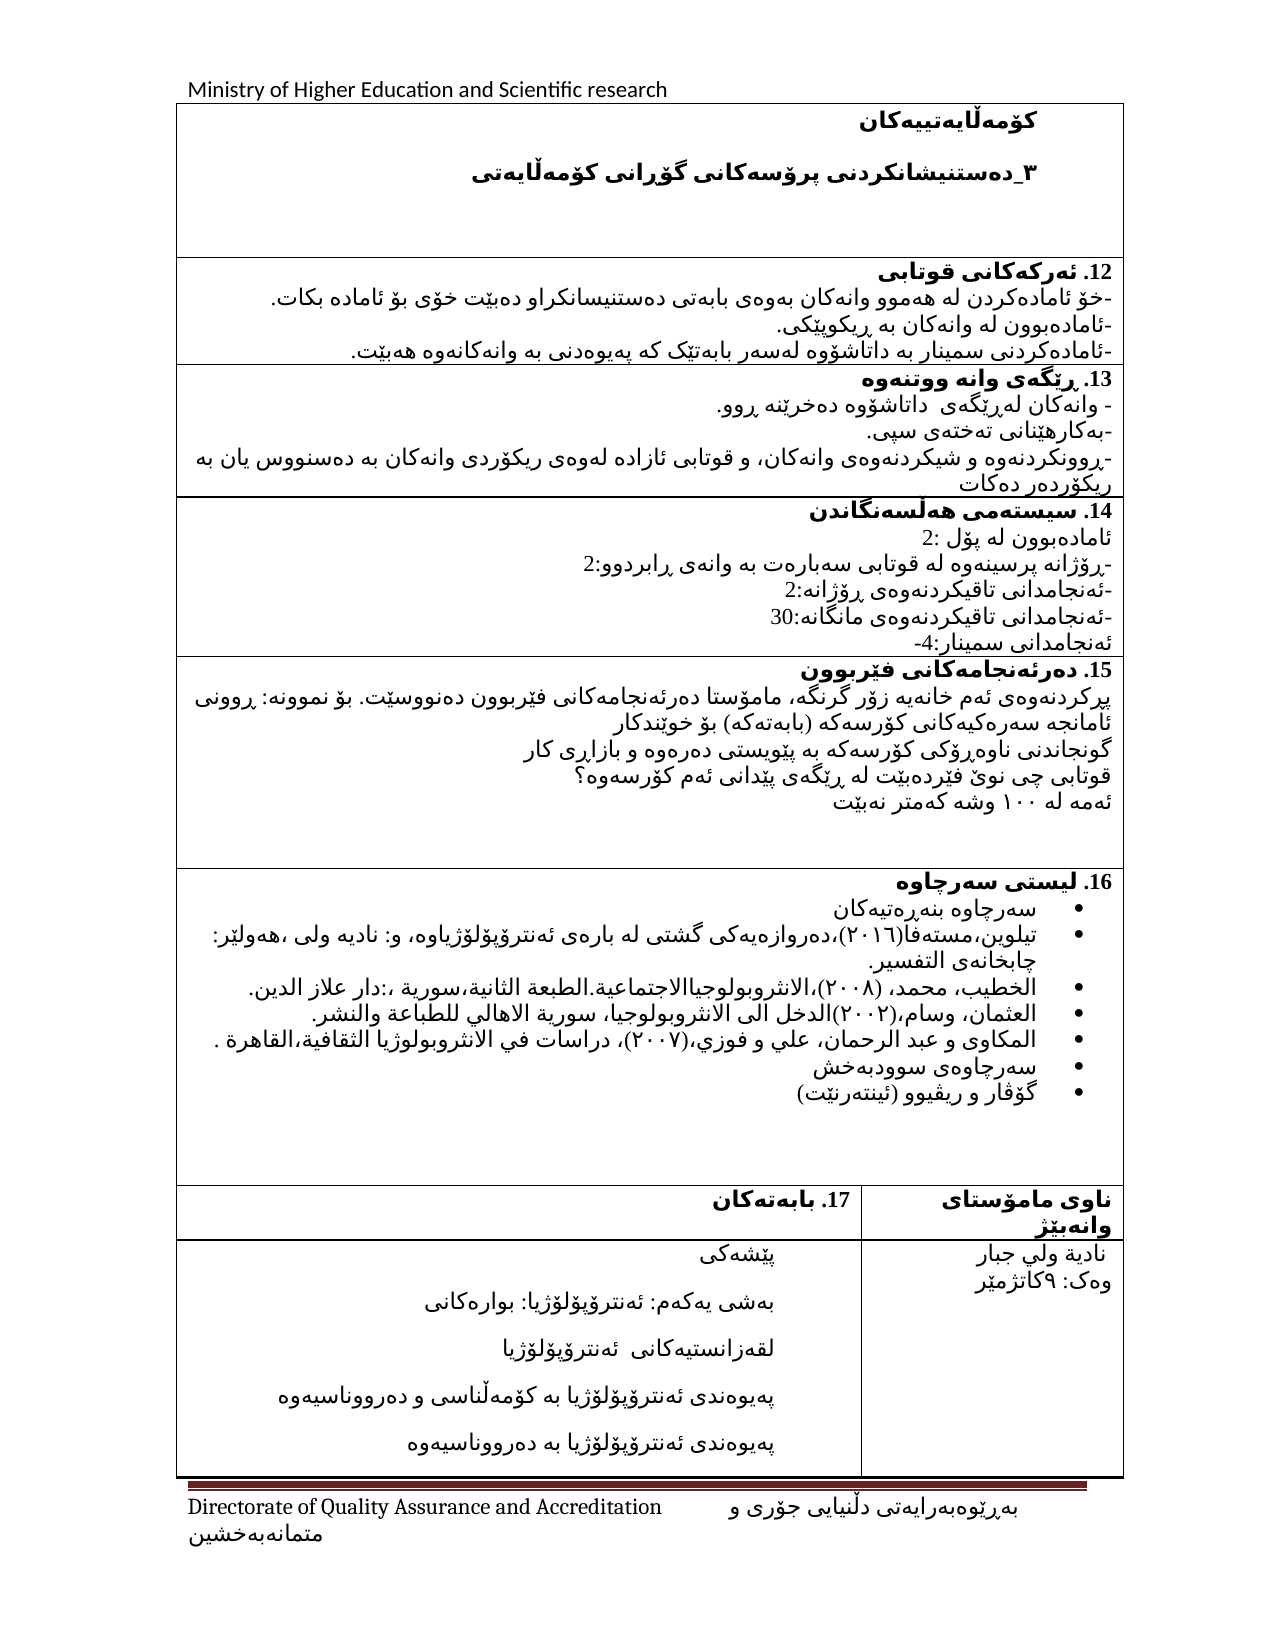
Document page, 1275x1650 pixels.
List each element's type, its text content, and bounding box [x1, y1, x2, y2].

table_cell 15. ده‌رئه‌نجامه‌کانی فێربوون پڕکردنه‌وه‌ی ئه‌م خانه‌یه‌ زۆر گرنگه‌، مامۆستا ده‌رئه‌نجامه‌کانی فێربوون ده‌نووسێت. بۆ نموونه‌: ڕوونی ئامانجه‌ سه‌ره‌کیه‌کانی کۆرسه‌که‌ (بابه‌ته‌که‌) بۆ خوێندکار‌ گونجاندنی ناوه‌ڕۆکی کۆرسه‌که‌ به‌ پێویستی ده‌ره‌وه‌ و بازاڕی کار قوتابی چی نوێ فێرده‌بێت له‌ ڕێگه‌ی پێدانی ئه‌م کۆرسه‌وه‌؟ ئەمە لە ١٠٠ وشە کەمتر نەبێت [177, 657, 1123, 867]
table_cell 14. سیستەمی هه‌ڵسه‌نگاندن ئامادەبوون لە پۆل :2 -ڕۆژانە پرسینەوە لە قوتابی سەبارەت بە وانەی ڕابردوو:2 -ئەنجامدانی تاقیکردنەوەی ڕۆژانە:2 -ئەنجامدانی تاقیکردنەوەی مانگانە:30 -ئەنجامدانی سمینار:4‌ [177, 498, 1123, 656]
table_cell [862, 1241, 1123, 1476]
table_cell ناوی مامۆستای وانەبێژ [862, 1186, 1123, 1238]
table_cell 13. ڕێگه‌ی وانه‌‌ ووتنه‌وه‌ - وانەکان لەڕێگەی داتاشۆوە دەخرێنە ڕوو. -بەکارهێنانی تەختەی سپی. -ڕوونکردنەوە و شیکردنەوەی وانەکان، و قوتابی ئازادە لەوەی ریکۆردی وانەکان بە دەسنووس یان بە ریکۆردەر دەکات [177, 365, 1123, 496]
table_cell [177, 1241, 861, 1476]
table_cell 16. لیستی سەرچاوە سەرچاوە بنەڕەتیەکان تیلوین،مستەفا(٢٠١٦)،دەروازەیەکی گشتی لە بارەی ئەنترۆپۆلۆژیاوە، و: نادیە ولی ،هەولێر: چابخانەی التفسیر. الخطیب، محمد، (٢٠٠٨)،الانثروبولوجیاالاجتماعیة.الطبعة الثانیة،سوریة ،:دار علاز الدین. العثمان، وسام،(٢٠٠٢)الدخل الی الانثروبولوجیا، سوریة الاهالي للطباعة والنشر. المکاوی و عبد الرحمان، علي و فوزي،(٢٠٠٧)، دراسات في الانثروبولوژیا الثقافیة،القاهرة . سەرچاوەی سوودبەخش گۆڤار و ریڤیوو (ئینتەرنێت) [177, 869, 1123, 1185]
table_cell 12. ئەرکەکانی قوتابی -خۆ ئامادەکردن لە هەموو وانەکان بەوەی بابەتی دەستنیسانکراو دەبێت خۆی بۆ ئامادە بکات. -ئامادەبوون لە وانەکان بە ڕیکوپێکی. -ئامادەکردنی سمینار بە داتاشۆوە لەسەر بابەتێک کە پەیوەدنی بە وانەکانەوە هەبێت. [177, 258, 1123, 363]
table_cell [177, 104, 1123, 257]
table_cell 17. بابەتەکان [177, 1186, 861, 1238]
